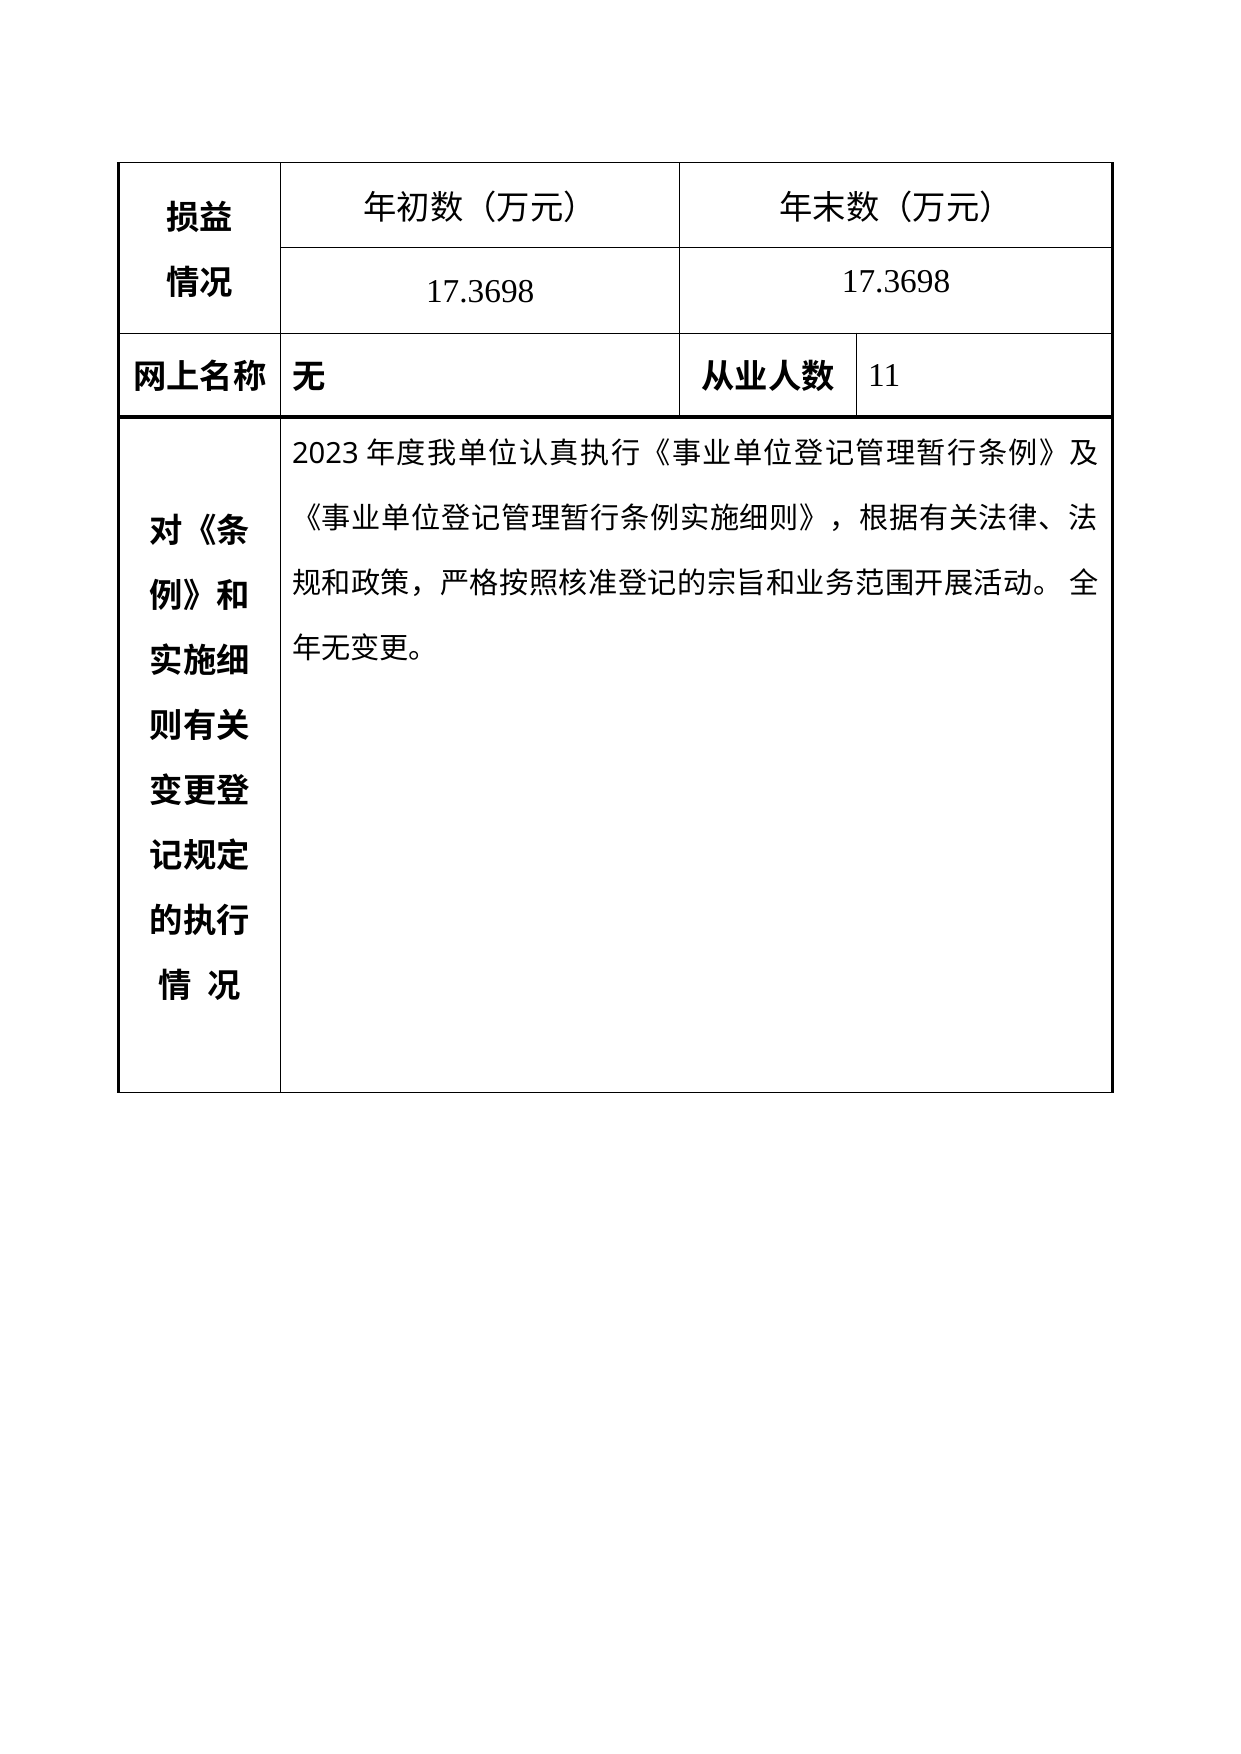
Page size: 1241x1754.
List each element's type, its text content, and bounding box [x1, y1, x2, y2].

table_cell 对《条 例》和 实施细 则有关 变更登 记规定 的执行 情 况 [120, 419, 280, 1092]
table_cell 无 [281, 334, 679, 415]
table_cell 网上名称 [120, 334, 280, 415]
table_cell 年末数（万元） [680, 163, 1111, 247]
table_cell 年初数（万元） [281, 163, 679, 247]
table_cell 17.3698 [281, 248, 679, 332]
table_cell 11 [857, 334, 1111, 415]
table_cell 17.3698 [680, 248, 1111, 332]
table_cell 从业人数 [680, 334, 856, 415]
table_cell 资产 损益 情况 [120, 163, 280, 332]
table_cell 2023年度我单位认真执行《事业单位登记管理暂行条例》及《事业单位登记管理暂行条例实施细则》，根据有关法律、法规和政策，严格按照核准登记的宗旨和业务范围开展活动。 全年无变更。 [281, 419, 1111, 1092]
